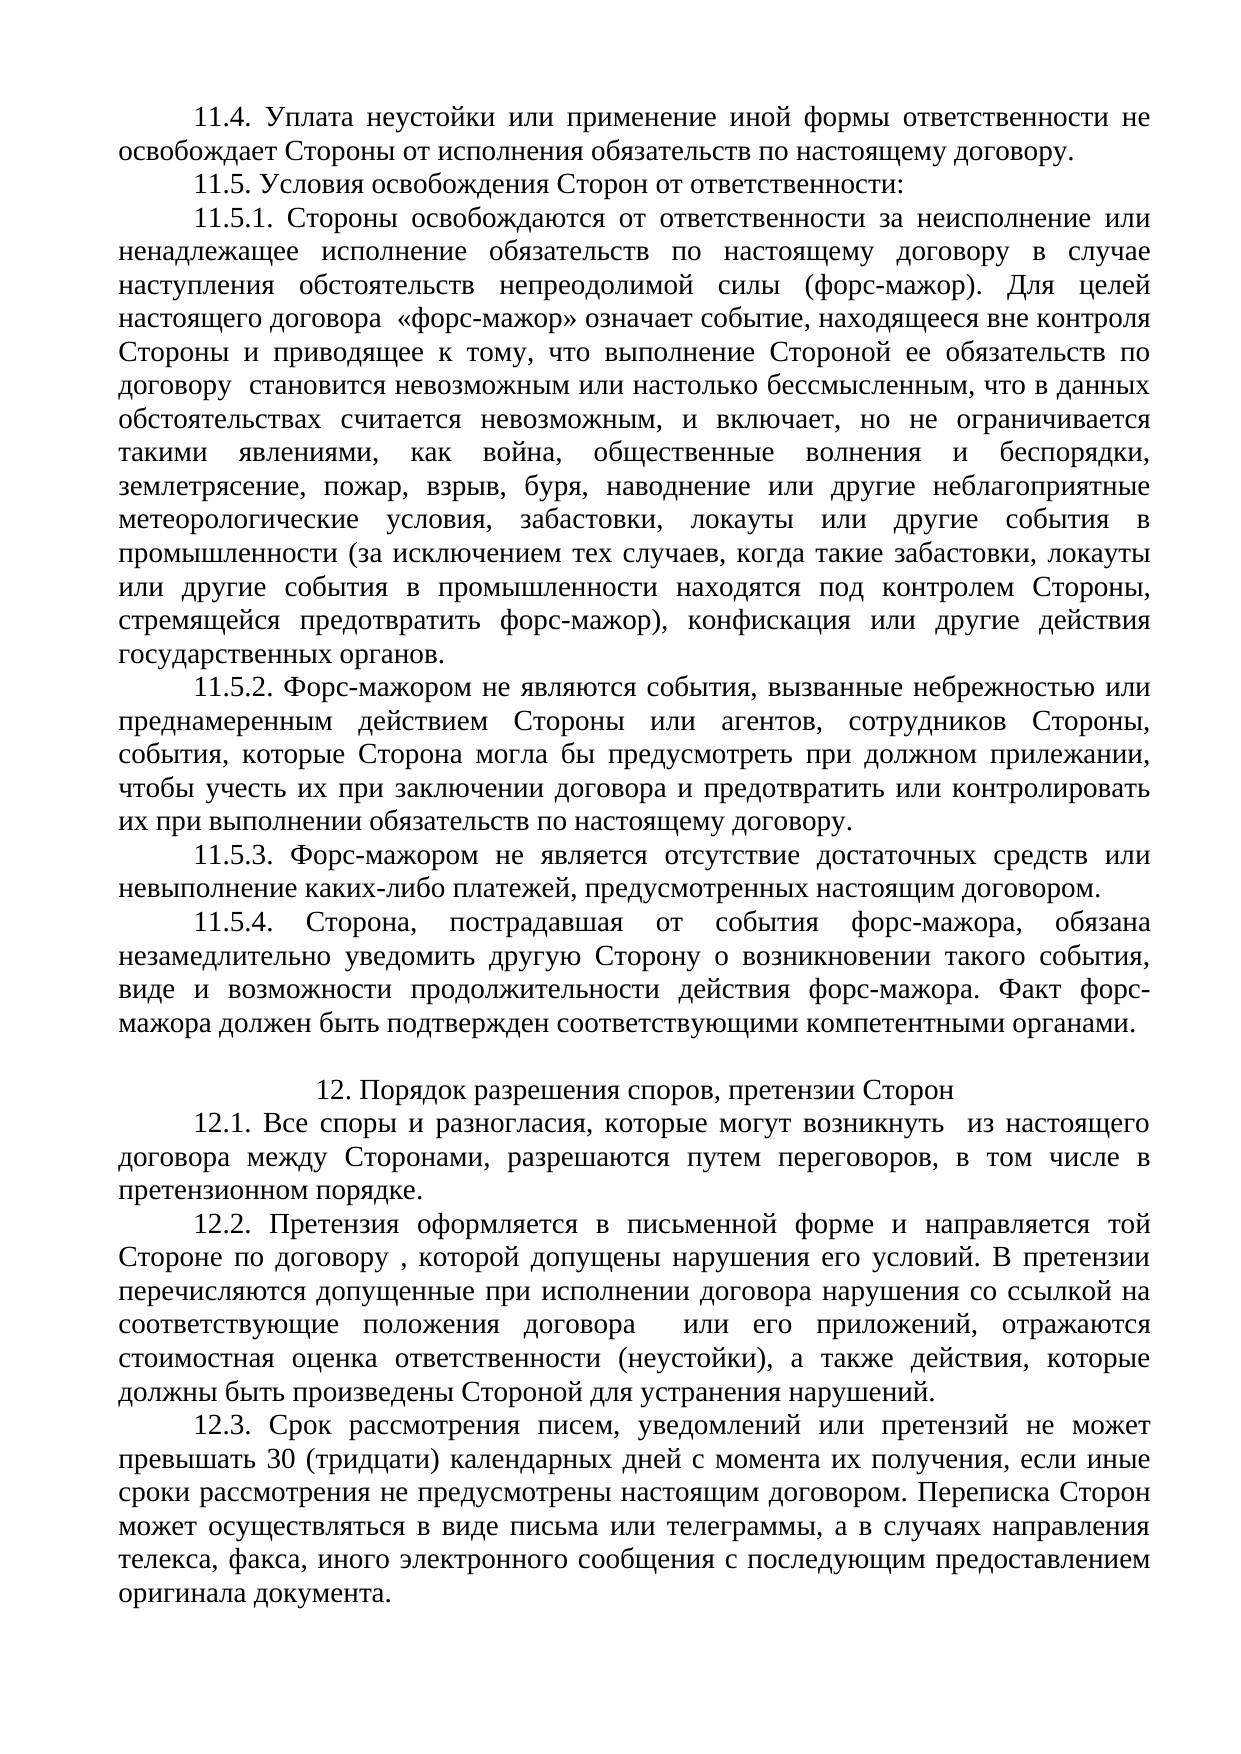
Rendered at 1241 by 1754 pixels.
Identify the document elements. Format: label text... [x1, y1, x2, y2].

text 11.5.4. Сторона, пострадавшая от события форс-мажора, обязана незамедлительно уведомить другую Сторону о возникновении такого события, виде и возможности продолжительности действия форс-мажора. Факт форс-мажора должен быть подтвержден соответствующими компетентными органами. [118, 904, 1152, 1038]
text 12.3. Срок рассмотрения писем, уведомлений или претензий не может превышать 30 (тридцати) календарных дней с момента их получения, если иные сроки рассмотрения не предусмотрены настоящим договором. Переписка Сторон может осуществляться в виде письма или телеграммы, а в случаях направления телекса, факса, иного электронного сообщения с последующим предоставлением оригинала документа. [118, 1407, 1152, 1608]
text 11.4. Уплата неустойки или применение иной формы ответственности не освобождает Стороны от исполнения обязательств по настоящему договору. [118, 99, 1152, 166]
text 12.2. Претензия оформляется в письменной форме и направляется той Стороне по договору , которой допущены нарушения его условий. В претензии перечисляются допущенные при исполнении договора нарушения со ссылкой на соответствующие положения договора или его приложений, отражаются стоимостная оценка ответственности (неустойки), а также действия, которые должны быть произведены Стороной для устранения нарушений. [118, 1206, 1152, 1407]
text 11.5. Условия освобождения Сторон от ответственности: [118, 166, 1152, 200]
text 11.5.3. Форс-мажором не является отсутствие достаточных средств или невыполнение каких-либо платежей, предусмотренных настоящим договором. [118, 837, 1152, 904]
text 12.1. Все споры и разногласия, которые могут возникнуть из настоящего договора между Сторонами, разрешаются путем переговоров, в том числе в претензионном порядке. [118, 1105, 1152, 1206]
list 12. Порядок разрешения споров, претензии Сторон [118, 1072, 1152, 1105]
text 11.5.1. Стороны освобождаются от ответственности за неисполнение или ненадлежащее исполнение обязательств по настоящему договору в случае наступления обстоятельств непреодолимой силы (форс-мажор). Для целей настоящего договора «форс-мажор» означает событие, находящееся вне контроля Стороны и приводящее к тому, что выполнение Стороной ее обязательств по договору становится невозможным или настолько бессмысленным, что в данных обстоятельствах считается невозможным, и включает, но не ограничивается такими явлениями, как война, общественные волнения и беспорядки, землетрясение, пожар, взрыв, буря, наводнение или другие неблагоприятные метеорологические условия, забастовки, локауты или другие события в промышленности (за исключением тех случаев, когда такие забастовки, локауты или другие события в промышленности находятся под контролем Стороны, стремящейся предотвратить форс-мажор), конфискация или другие действия государственных органов. [118, 200, 1152, 669]
text 11.5.2. Форс-мажором не являются события, вызванные небрежностью или преднамеренным действием Стороны или агентов, сотрудников Стороны, события, которые Сторона могла бы предусмотреть при должном прилежании, чтобы учесть их при заключении договора и предотвратить или контролировать их при выполнении обязательств по настоящему договору. [118, 669, 1152, 837]
